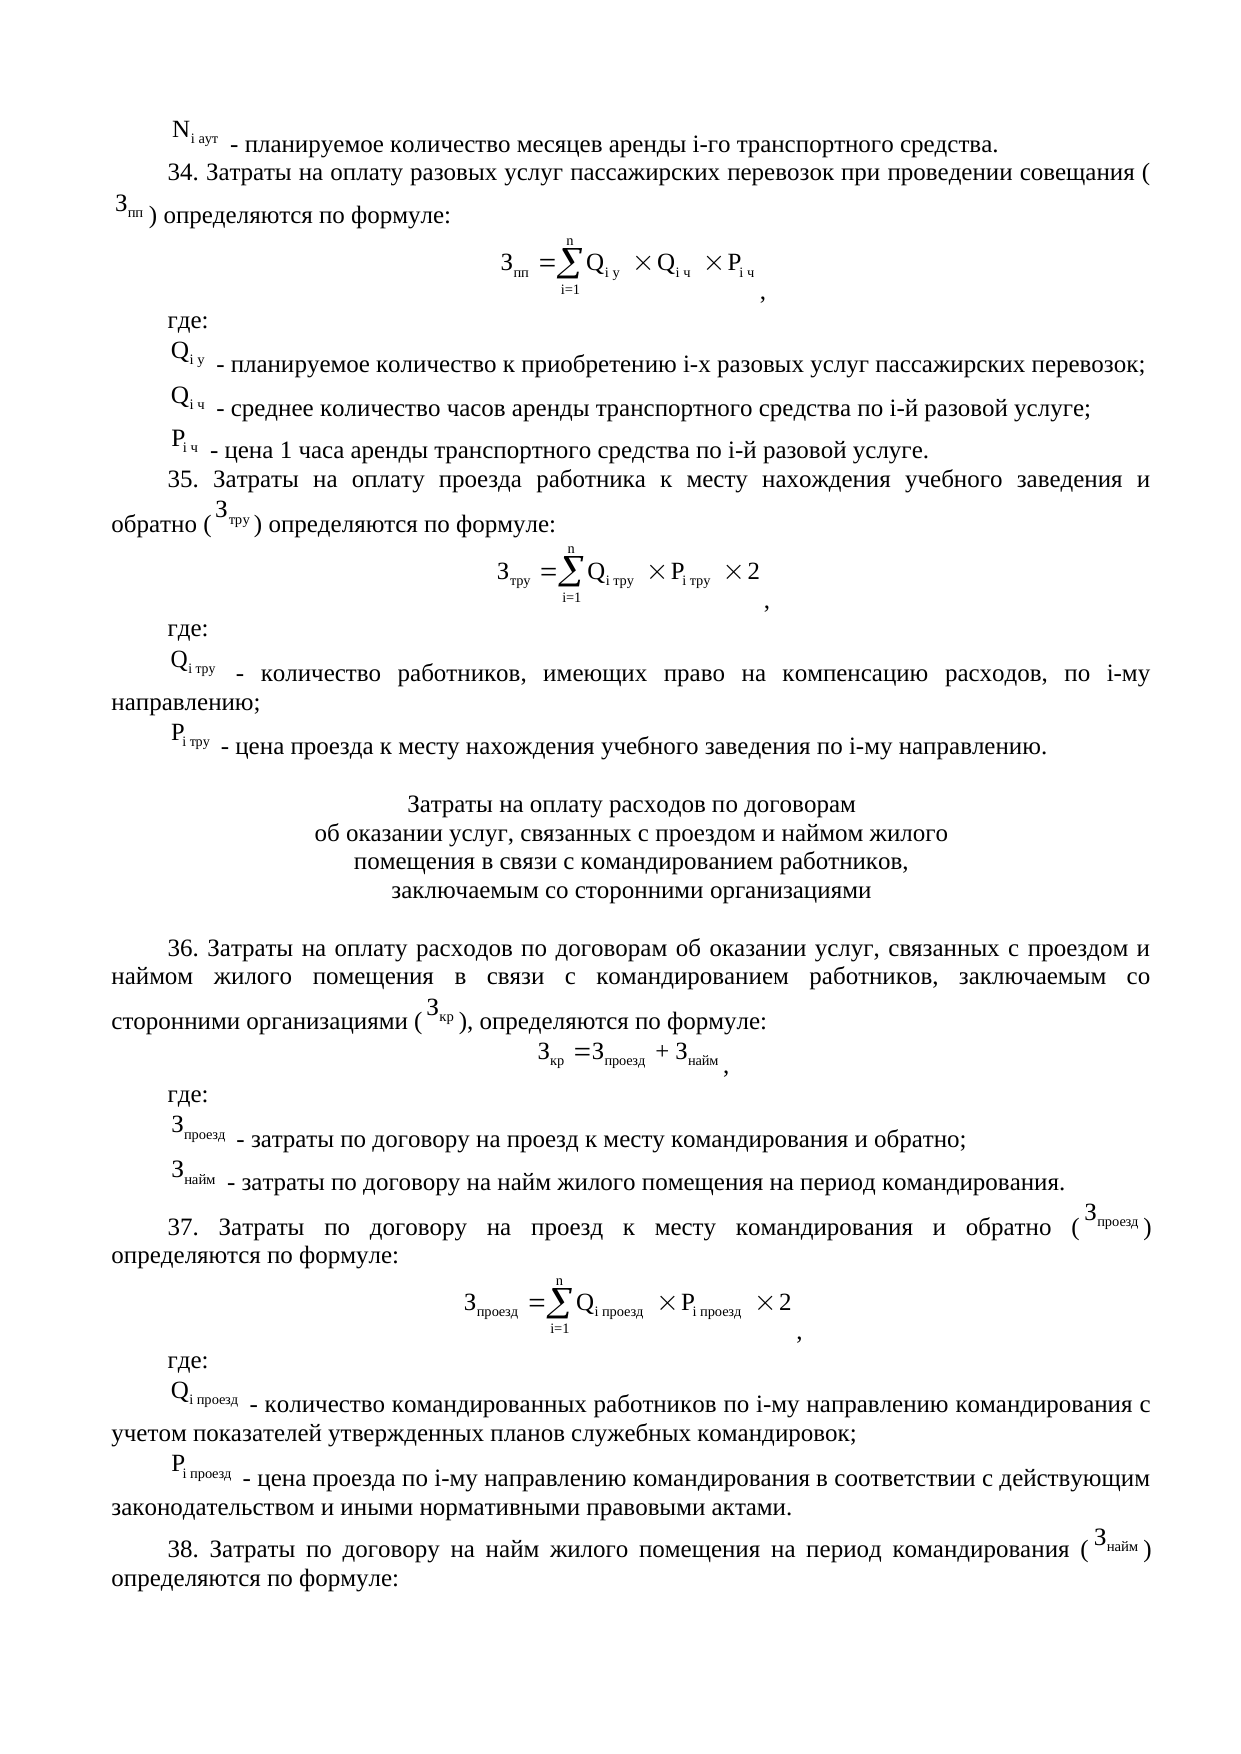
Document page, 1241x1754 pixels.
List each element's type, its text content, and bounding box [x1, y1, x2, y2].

text - количество командированных работников по i-му направлению командирования с учетом показателей утвержденных планов служебных командировок; [111, 1374, 1151, 1447]
text 34. Затраты на оплату разовых услуг пассажирских перевозок при проведении совещания () определяются по формуле: [111, 157, 1151, 229]
text 35. Затраты на оплату проезда работника к месту нахождения учебного заведения и обратно () определяются по формуле: [111, 464, 1151, 538]
text - затраты по договору на найм жилого помещения на период командирования. [111, 1153, 1151, 1196]
text заключаемым со сторонними организациями [111, 875, 1151, 904]
text помещения в связи с командированием работников, [111, 846, 1151, 875]
text - количество работников, имеющих право на компенсацию расходов, по i-му направлению; [111, 642, 1151, 716]
text - цена проезда к месту нахождения учебного заведения по i-му направлению. [111, 716, 1151, 760]
text 38. Затраты по договору на найм жилого помещения на период командирования () определяются по формуле: [111, 1520, 1151, 1592]
text , [111, 1035, 1151, 1079]
text - затраты по договору на проезд к месту командирования и обратно; [111, 1108, 1151, 1153]
text 37. Затраты по договору на проезд к месту командирования и обратно () определяются по формуле: [111, 1196, 1151, 1269]
text где: [111, 1079, 1151, 1108]
text где: [111, 305, 1151, 334]
text - планируемое количество к приобретению i-х разовых услуг пассажирских перевозок; [111, 334, 1151, 378]
text Затраты на оплату расходов по договорам [111, 789, 1151, 818]
text - цена проезда по i-му направлению командирования в соответствии с действующим законодательством и иными нормативными правовыми актами. [111, 1447, 1151, 1520]
text - цена 1 часа аренды транспортного средства по i-й разовой услуге. [111, 421, 1151, 464]
text , [111, 229, 1151, 305]
text , [111, 538, 1151, 613]
text где: [111, 613, 1151, 642]
text 36. Затраты на оплату расходов по договорам об оказании услуг, связанных с проездом и наймом жилого помещения в связи с командированием работников, заключаемым со сторонними организациями (), определяются по формуле: [111, 933, 1151, 1035]
text - среднее количество часов аренды транспортного средства по i-й разовой услуге; [111, 378, 1151, 421]
text об оказании услуг, связанных с проездом и наймом жилого [111, 818, 1151, 846]
text , [111, 1269, 1151, 1345]
text где: [111, 1345, 1151, 1374]
text - планируемое количество месяцев аренды i-го транспортного средства. [111, 113, 1151, 157]
